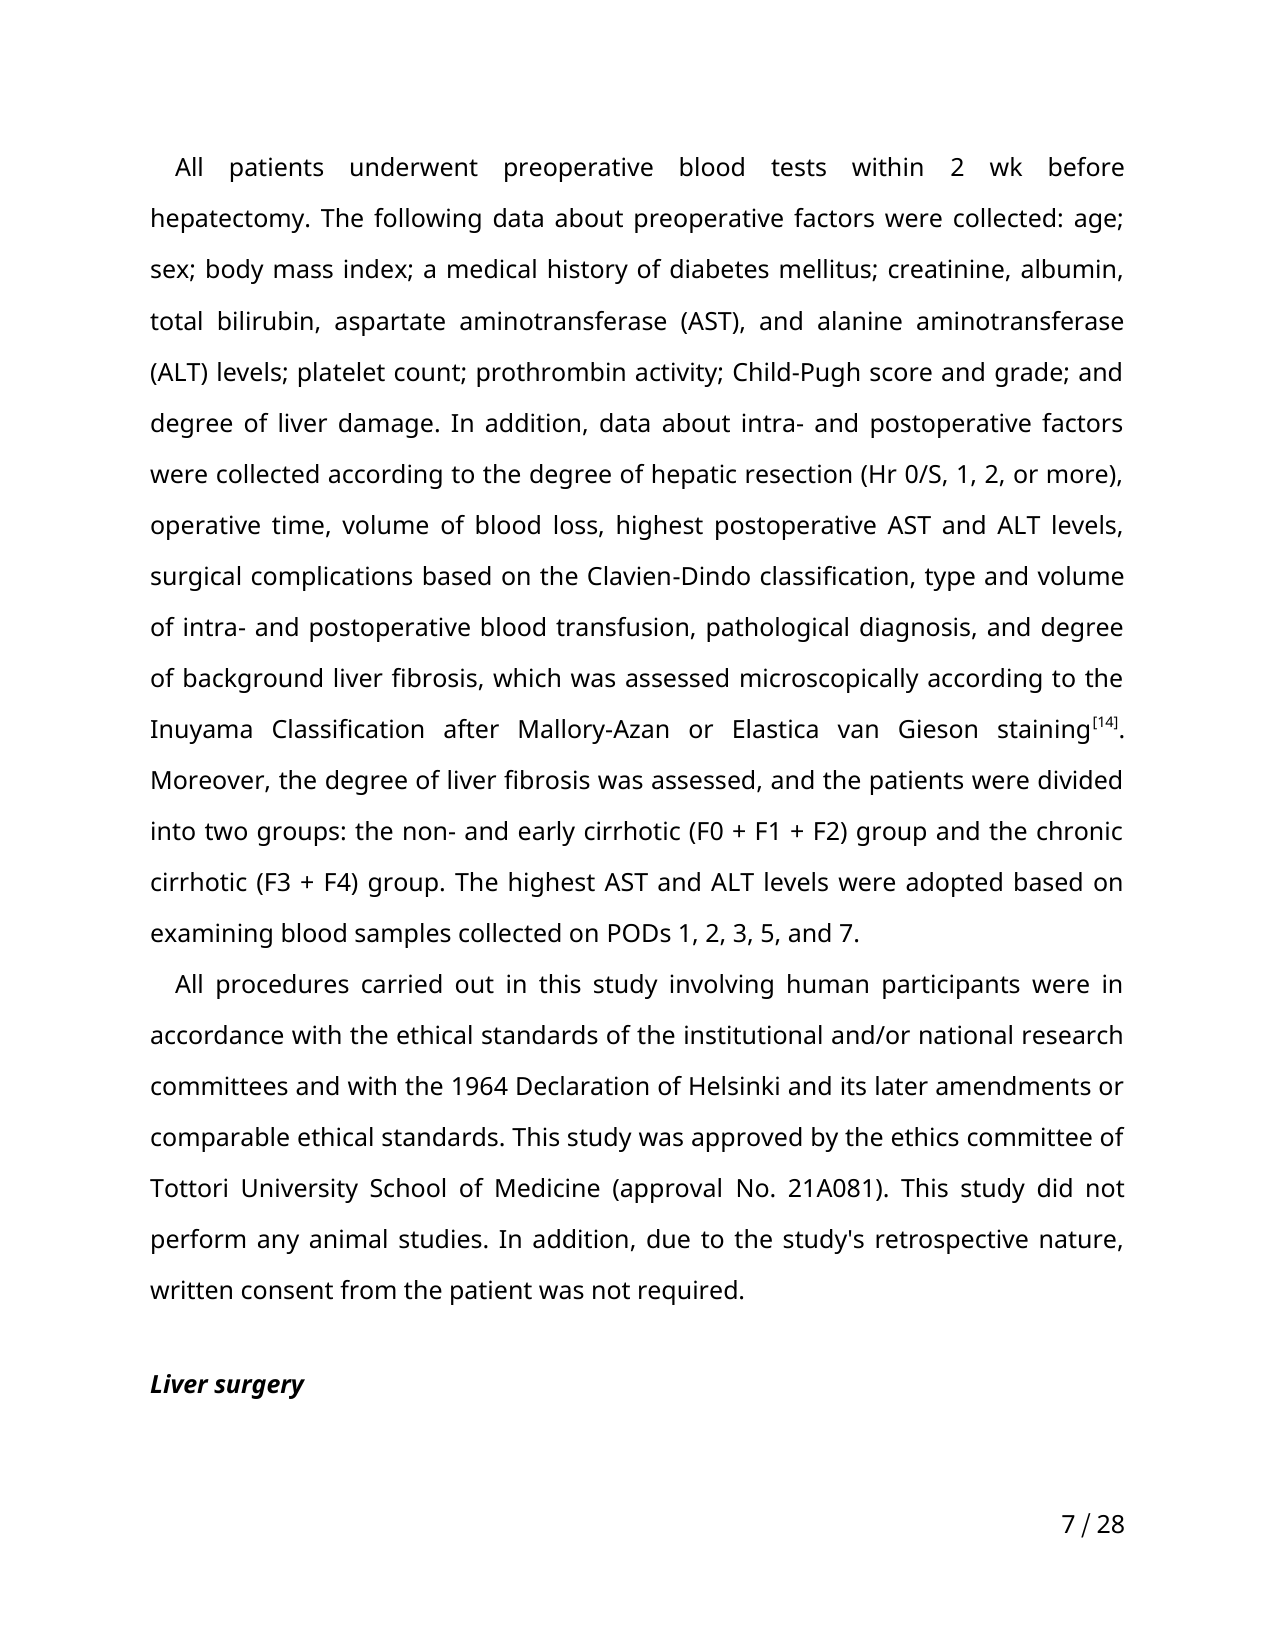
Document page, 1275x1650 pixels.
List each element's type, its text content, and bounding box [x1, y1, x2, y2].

text All procedures carried out in this study involving human participants were in accordance with the ethical standards of the institutional and/or national research committees and with the 1964 Declaration of Helsinki and its later amendments or comparable ethical standards. This study was approved by the ethics committee of Tottori University School of Medicine (approval No. 21A081). This study did not perform any animal studies. In addition, due to the study's retrospective nature, written consent from the patient was not required. [150, 967, 1125, 1307]
text All patients underwent preoperative blood tests within 2 wk before hepatectomy. The following data about preoperative factors were collected: age; sex; body mass index; a medical history of diabetes mellitus; creatinine, albumin, total bilirubin, aspartate aminotransferase (AST), and alanine aminotransferase (ALT) levels; platelet count; prothrombin activity; Child-Pugh score and grade; and degree of liver damage. In addition, data about intra- and postoperative factors were collected according to the degree of hepatic resection (Hr 0/S, 1, 2, or more), operative time, volume of blood loss, highest postoperative AST and ALT levels, surgical complications based on the Clavien-Dindo classification, type and volume of intra- and postoperative blood transfusion, pathological diagnosis, and degree of background liver fibrosis, which was assessed microscopically according to the Inuyama Classification after Mallory-Azan or Elastica van Gieson staining[14]. Moreover, the degree of liver fibrosis was assessed, and the patients were divided into two groups: the non- and early cirrhotic (F0 + F1 + F2) group and the chronic cirrhotic (F3 + F4) group. The highest AST and ALT levels were adopted based on examining blood samples collected on PODs 1, 2, 3, 5, and 7. [150, 150, 1125, 950]
text Liver surgery [150, 1367, 1125, 1401]
